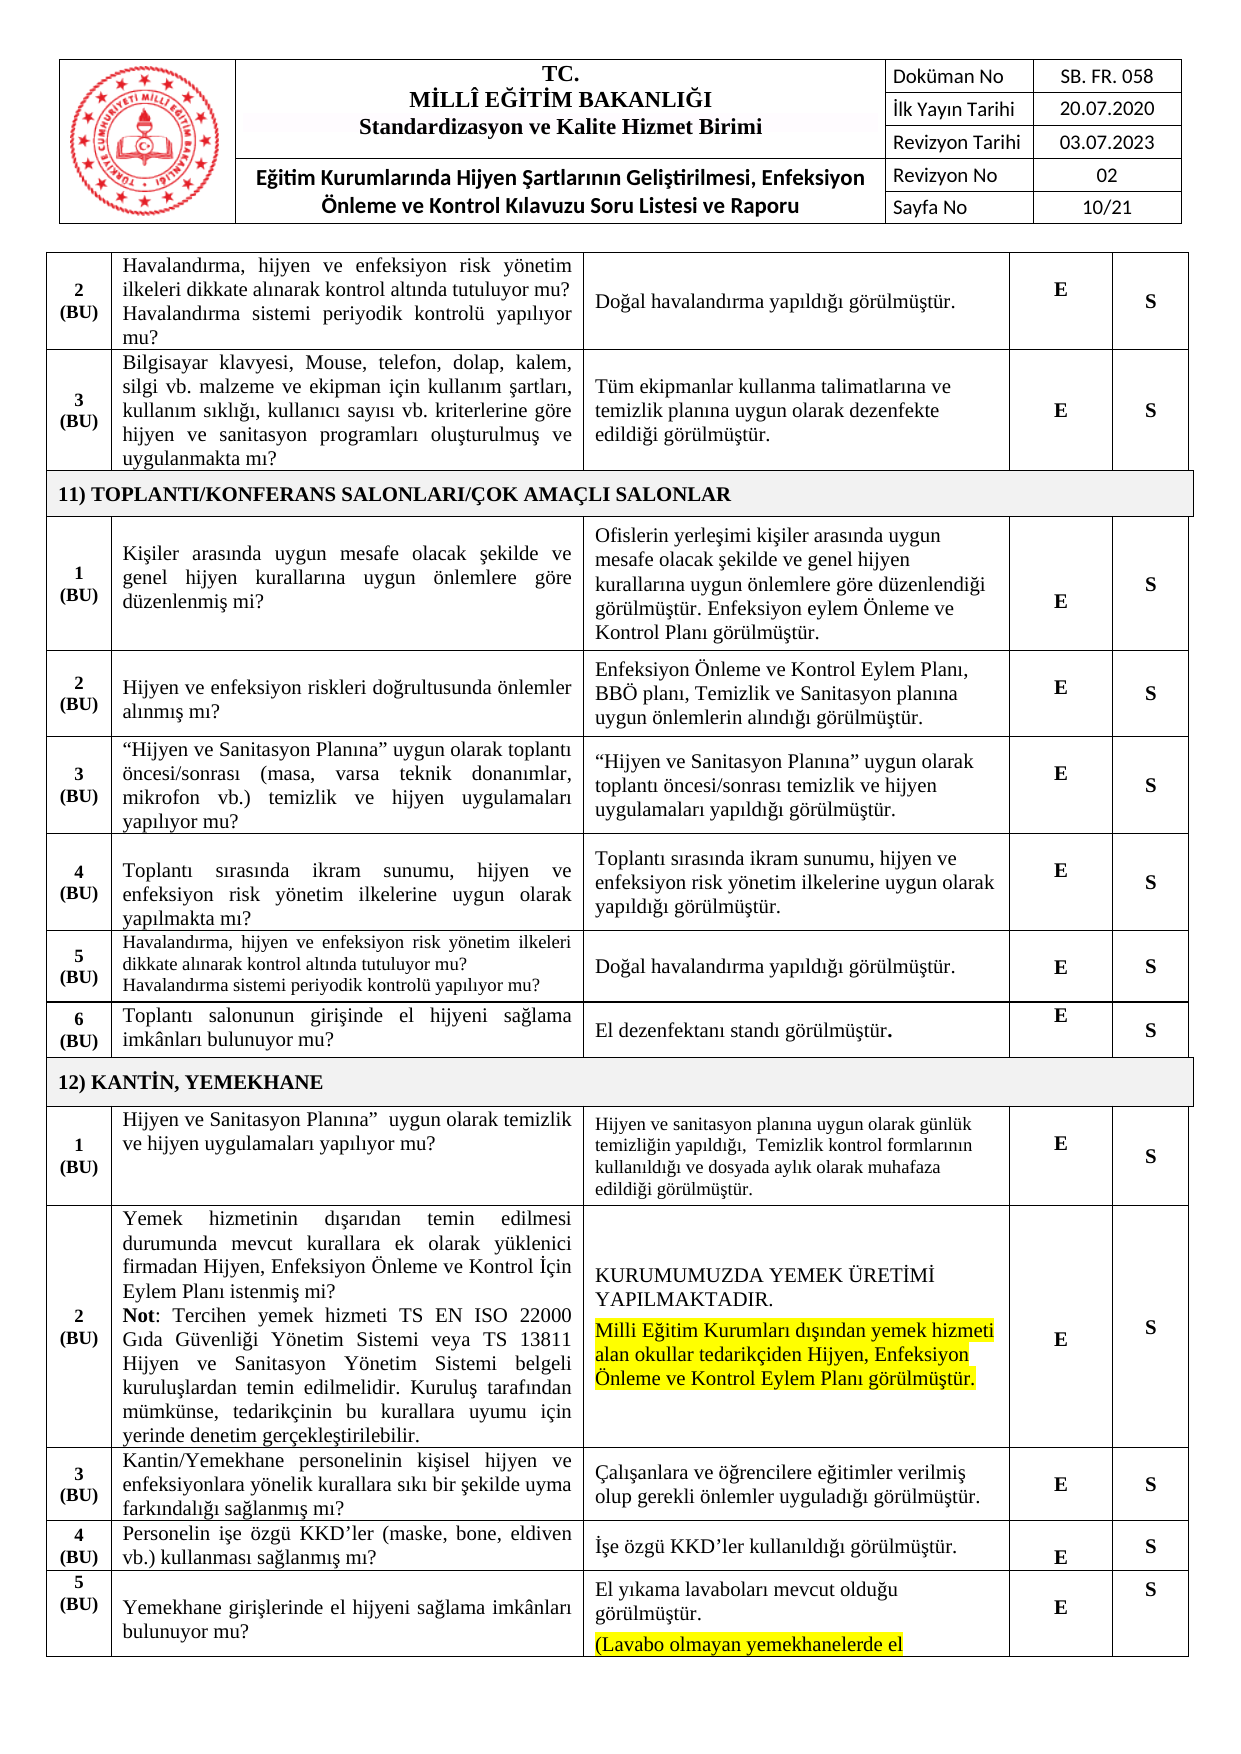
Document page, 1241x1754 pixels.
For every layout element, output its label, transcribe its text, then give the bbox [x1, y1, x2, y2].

table_cell E [1010, 931, 1112, 1001]
table_cell Personelin işe özgü KKD’ler (maske, bone, eldiven vb.) kullanması sağlanmış mı? [112, 1521, 583, 1570]
table_cell Doğal havalandırma yapıldığı görülmüştür. [584, 253, 1009, 349]
table_cell 3 (BU) [47, 1448, 111, 1520]
table_cell S [1113, 253, 1188, 349]
table_cell S [1113, 1107, 1188, 1205]
table_cell S [1113, 1521, 1188, 1570]
picture [70, 66, 219, 216]
table_cell 4 (BU) [47, 834, 111, 930]
table_cell E [1010, 1107, 1112, 1205]
table_cell S [1113, 931, 1188, 1001]
table_cell Kantin/Yemekhane personelinin kişisel hijyen ve enfeksiyonlara yönelik kurallara sıkı bir şekilde uyma farkındalığı sağlanmış mı? [112, 1448, 583, 1520]
table_cell 3 (BU) [47, 350, 111, 470]
table_cell 1 (BU) [47, 1107, 111, 1205]
table_cell Enfeksiyon Önleme ve Kontrol Eylem Planı, BBÖ planı, Temizlik ve Sanitasyon planına uygun önlemlerin alındığı görülmüştür. [584, 651, 1009, 736]
table_cell S [1113, 1448, 1188, 1520]
table_cell Hijyen ve Sanitasyon Planına” uygun olarak temizlik ve hijyen uygulamaları yapılıyor mu? [112, 1107, 583, 1205]
table_cell E [1010, 1206, 1112, 1447]
table_cell Hijyen ve sanitasyon planına uygun olarak günlük temizliğin yapıldığı, Temizlik kontrol formlarının kullanıldığı ve dosyada aylık olarak muhafaza edildiği görülmüştür. [584, 1107, 1009, 1205]
table_cell İşe özgü KKD’ler kullanıldığı görülmüştür. [584, 1521, 1009, 1570]
table_cell E [1010, 1571, 1112, 1656]
table_cell 12) KANTİN, YEMEKHANE [47, 1058, 1193, 1106]
table_cell E [1010, 737, 1112, 833]
table_cell Toplantı salonunun girişinde el hijyeni sağlama imkânları bulunuyor mu? [112, 1003, 583, 1057]
table_cell S [1113, 651, 1188, 736]
table_cell Yemekhane girişlerinde el hijyeni sağlama imkânları bulunuyor mu? [112, 1571, 583, 1656]
table_cell Toplantı sırasında ikram sunumu, hijyen ve enfeksiyon risk yönetim ilkelerine uygun olarak yapıldığı görülmüştür. [584, 834, 1009, 930]
table_cell Toplantı sırasında ikram sunumu, hijyen ve enfeksiyon risk yönetim ilkelerine uygun olarak yapılmakta mı? [112, 834, 583, 930]
table_cell “Hijyen ve Sanitasyon Planına” uygun olarak toplantı öncesi/sonrası temizlik ve hijyen uygulamaları yapıldığı görülmüştür. [584, 737, 1009, 833]
table_cell 2 (BU) [47, 651, 111, 736]
table_cell Yemek hizmetinin dışarıdan temin edilmesi durumunda mevcut kurallara ek olarak yüklenici firmadan Hijyen, Enfeksiyon Önleme ve Kontrol İçin Eylem Planı istenmiş mi? Not: Tercihen yemek hizmeti TS EN ISO 22000 Gıda Güvenliği Yönetim Sistemi veya TS 13811 Hijyen ve Sanitasyon Yönetim Sistemi belgeli kuruluşlardan temin edilmelidir. Kuruluş tarafından mümkünse, tedarikçinin bu kurallara uyumu için yerinde denetim gerçekleştirilebilir. [112, 1206, 583, 1447]
table_cell S [1113, 737, 1188, 833]
table_cell Bilgisayar klavyesi, Mouse, telefon, dolap, kalem, silgi vb. malzeme ve ekipman için kullanım şartları, kullanım sıklığı, kullanıcı sayısı vb. kriterlerine göre hijyen ve sanitasyon programları oluşturulmuş ve uygulanmakta mı? [112, 350, 583, 470]
table_cell “Hijyen ve Sanitasyon Planına” uygun olarak toplantı öncesi/sonrası (masa, varsa teknik donanımlar, mikrofon vb.) temizlik ve hijyen uygulamaları yapılıyor mu? [112, 737, 583, 833]
table_cell S [1113, 834, 1188, 930]
table_cell E [1010, 1448, 1112, 1520]
table_cell KURUMUMUZDA YEMEK ÜRETİMİ YAPILMAKTADIR. Milli Eğitim Kurumları dışından yemek hizmeti alan okullar tedarikçiden Hijyen, Enfeksiyon Önleme ve Kontrol Eylem Planı görülmüştür. [584, 1206, 1009, 1447]
table_cell 6 (BU) [47, 1003, 111, 1057]
table_cell S [1113, 350, 1188, 470]
table_cell El yıkama lavaboları mevcut olduğu görülmüştür. (Lavabo olmayan yemekhanelerde el dezenfektanı bulundurulduğu görülmüştür.) [584, 1571, 1009, 1656]
table_cell 3 (BU) [47, 737, 111, 833]
table_cell Havalandırma, hijyen ve enfeksiyon risk yönetim ilkeleri dikkate alınarak kontrol altında tutuluyor mu? Havalandırma sistemi periyodik kontrolü yapılıyor mu? [112, 253, 583, 349]
table_cell Çalışanlara ve öğrencilere eğitimler verilmiş olup gerekli önlemler uyguladığı görülmüştür. [584, 1448, 1009, 1520]
table_cell 5 (BU) [47, 931, 111, 1001]
table_cell E [1010, 350, 1112, 470]
table_cell S [1113, 1571, 1188, 1656]
table_cell E [1010, 834, 1112, 930]
table_cell Hijyen ve enfeksiyon riskleri doğrultusunda önlemler alınmış mı? [112, 651, 583, 736]
table_cell S [1113, 517, 1188, 650]
table_cell Ofislerin yerleşimi kişiler arasında uygun mesafe olacak şekilde ve genel hijyen kurallarına uygun önlemlere göre düzenlendiği görülmüştür. Enfeksiyon eylem Önleme ve Kontrol Planı görülmüştür. [584, 517, 1009, 650]
table_cell E [1010, 253, 1112, 349]
table_cell 4 (BU) [47, 1521, 111, 1570]
table_cell El dezenfektanı standı görülmüştür. [584, 1003, 1009, 1057]
table_cell 1 (BU) [47, 517, 111, 650]
table_cell Tüm ekipmanlar kullanma talimatlarına ve temizlik planına uygun olarak dezenfekte edildiği görülmüştür. [584, 350, 1009, 470]
table_cell 5 (BU) [47, 1571, 111, 1656]
table_cell 2 (BU) [47, 1206, 111, 1447]
table_cell S [1113, 1206, 1188, 1447]
table_cell E [1010, 1521, 1112, 1570]
table_cell Havalandırma, hijyen ve enfeksiyon risk yönetim ilkeleri dikkate alınarak kontrol altında tutuluyor mu? Havalandırma sistemi periyodik kontrolü yapılıyor mu? [112, 931, 583, 1001]
table_cell E [1010, 651, 1112, 736]
table_cell 11) TOPLANTI/KONFERANS SALONLARI/ÇOK AMAÇLI SALONLAR [47, 471, 1193, 516]
table_cell E [1010, 517, 1112, 650]
table_cell Kişiler arasında uygun mesafe olacak şekilde ve genel hijyen kurallarına uygun önlemlere göre düzenlenmiş mi? [112, 517, 583, 650]
table_cell Doğal havalandırma yapıldığı görülmüştür. [584, 931, 1009, 1001]
table_cell S [1113, 1003, 1188, 1057]
table_cell 2 (BU) [47, 253, 111, 349]
table_cell E [1010, 1003, 1112, 1057]
